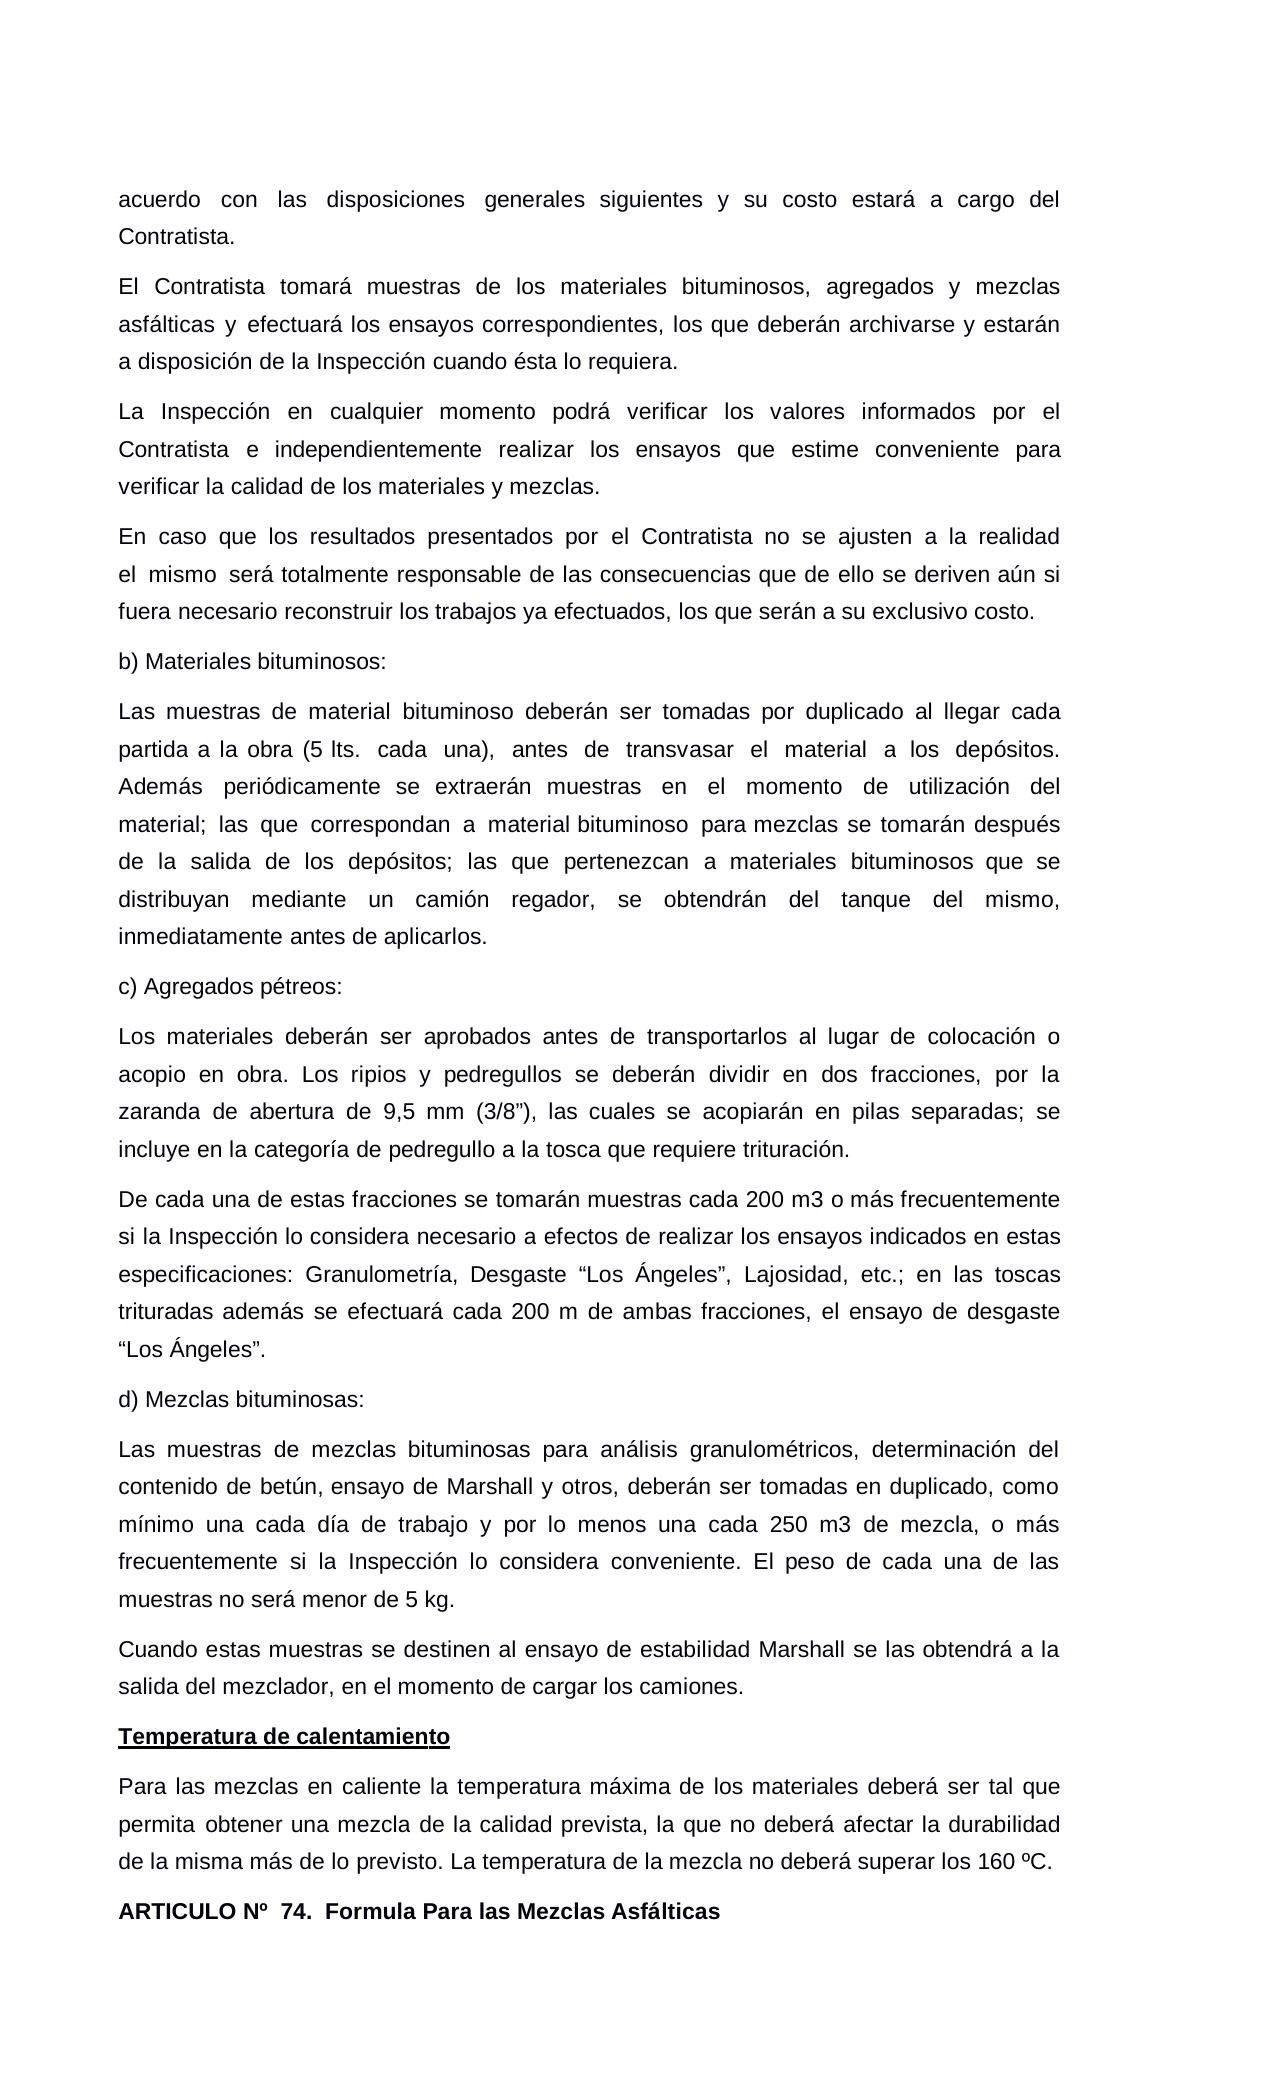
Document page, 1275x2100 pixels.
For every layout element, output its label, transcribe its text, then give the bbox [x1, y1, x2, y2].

text En caso que los resultados presentados por el Contratista no se ajusten a la realidad el mismo será totalmente responsable de las consecuencias que de ello se deriven aún si fuera necesario reconstruir los trabajos ya efectuados, los que serán a su exclusivo costo. [118, 515, 1060, 627]
text El Contratista tomará muestras de los materiales bituminosos, agregados y mezclas asfálticas y efectuará los ensayos correspondientes, los que deberán archivarse y estarán a disposición de la Inspección cuando ésta lo requiera. [118, 265, 1061, 377]
text Para las mezclas en caliente la temperatura máxima de los materiales deberá ser tal que permita obtener una mezcla de la calidad prevista, la que no deberá afectar la durabilidad de la misma más de lo previsto. La temperatura de la mezcla no deberá superar los 160 ºC. [118, 1765, 1061, 1877]
text Las muestras de mezclas bituminosas para análisis granulométricos, determinación del contenido de betún, ensayo de Marshall y otros, deberán ser tomadas en duplicado, como mínimo una cada día de trabajo y por lo menos una cada 250 m3 de mezcla, o más frecuentemente si la Inspección lo considera conveniente. El peso de cada una de las muestras no será menor de 5 kg. [118, 1427, 1059, 1615]
text d) Mezclas bituminosas: [118, 1377, 1068, 1415]
text Cuando estas muestras se destinen al ensayo de estabilidad Marshall se las obtendrá a la salida del mezclador, en el momento de cargar los camiones. [118, 1627, 1060, 1702]
text De cada una de estas fracciones se tomarán muestras cada 200 m3 o más frecuentemente si la Inspección lo considera necesario a efectos de realizar los ensayos indicados en estas especificaciones: Granulometría, Desgaste “Los Ángeles”, Lajosidad, etc.; en las toscas trituradas además se efectuará cada 200 m de ambas fracciones, el ensayo de desgaste “Los Ángeles”. [118, 1177, 1061, 1365]
text c) Agregados pétreos: [118, 965, 1068, 1002]
text b) Materiales bituminosos: [118, 640, 1068, 677]
text Las muestras de material bituminoso deberán ser tomadas por duplicado al llegar cada partida a la obra (5 lts. cada una), antes de transvasar el material a los depósitos. Además periódicamente se extraerán muestras en el momento de utilización del material; las que correspondan a material bituminoso para mezclas se tomarán después de la salida de los depósitos; las que pertenezcan a materiales bituminosos que se distribuyan mediante un camión regador, se obtendrán del tanque del mismo, inmediatamente antes de aplicarlos. [118, 690, 1061, 952]
text Los materiales deberán ser aprobados antes de transportarlos al lugar de colocación o acopio en obra. Los ripios y pedregullos se deberán dividir en dos fracciones, por la zaranda de abertura de 9,5 mm (3/8”), las cuales se acopiarán en pilas separadas; se incluye en la categoría de pedregullo a la tosca que requiere trituración. [118, 1015, 1060, 1165]
text Temperatura de calentamiento [118, 1715, 1068, 1752]
text ARTICULO Nº 74. Formula Para las Mezclas Asfálticas [118, 1890, 1062, 1927]
text La Inspección en cualquier momento podrá verificar los valores informados por el Contratista e independientemente realizar los ensayos que estime conveniente para verificar la calidad de los materiales y mezclas. [118, 390, 1061, 502]
